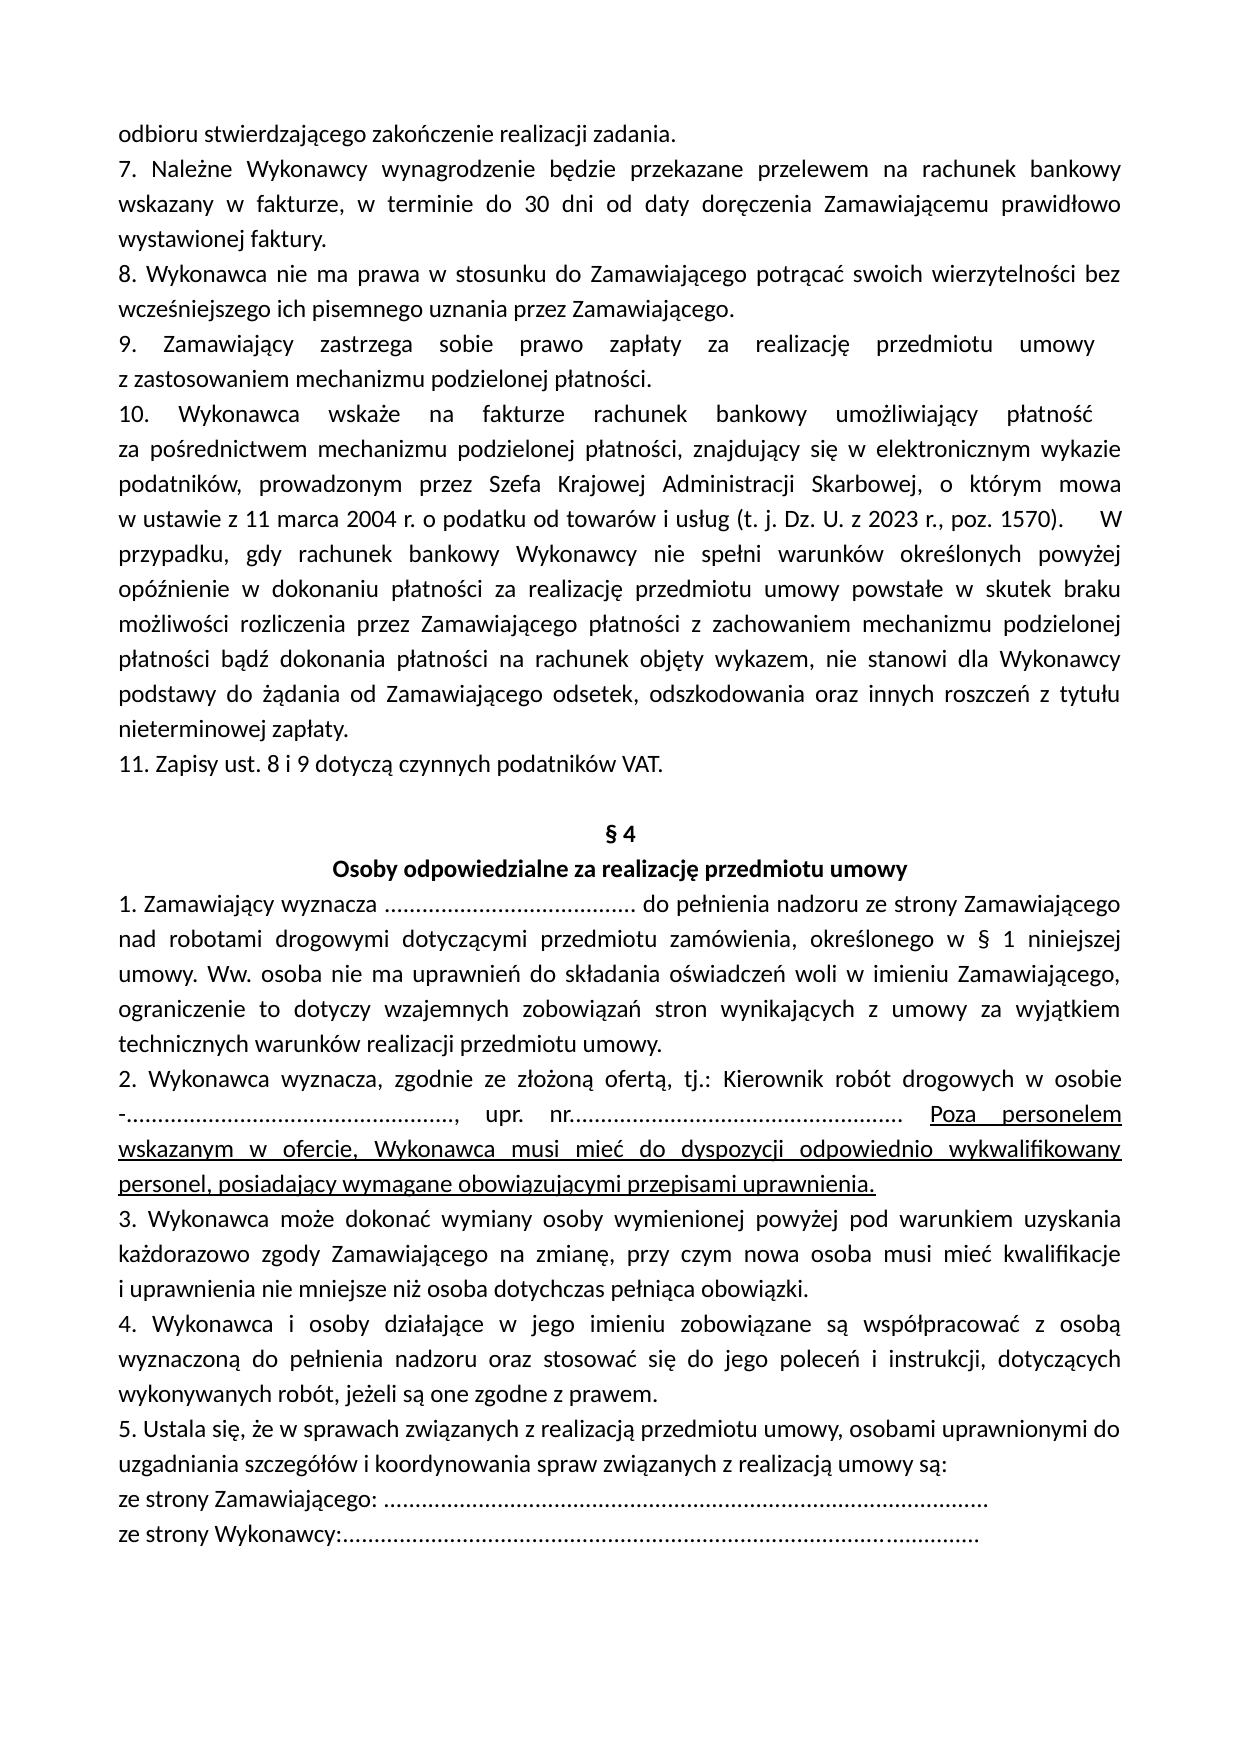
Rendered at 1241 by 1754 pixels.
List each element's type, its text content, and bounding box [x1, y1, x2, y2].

text 7. Należne Wykonawcy wynagrodzenie będzie przekazane przelewem na rachunek bankowy wskazany w fakturze, w terminie do 30 dni od daty doręczenia Zamawiającemu prawidłowo wystawionej faktury. [118, 153, 1122, 254]
text ze strony Wykonawcy:..................................................................................................... [118, 1518, 1122, 1549]
text ze strony Zamawiającego: ................................................................................................ [118, 1483, 1122, 1514]
text 2. Wykonawca wyznacza, zgodnie ze złożoną ofertą, tj.: Kierownik robót drogowych w osobie -...................................................., upr. nr..................................................... Poza personelem wskazanym w ofercie, Wykonawca musi mieć do dyspozycji odpowiednio wykwalifikowany personel, posiadający wymagane obowiązującymi przepisami uprawnienia. [118, 1063, 1122, 1159]
text 9. Zamawiający zastrzega sobie prawo zapłaty za realizację przedmiotu umowy z zastosowaniem mechanizmu podzielonej płatności. [118, 328, 1122, 394]
text 10. Wykonawca wskaże na fakturze rachunek bankowy umożliwiający płatność za pośrednictwem mechanizmu podzielonej płatności, znajdujący się w elektronicznym wykazie podatników, prowadzonym przez Szefa Krajowej Administracji Skarbowej, o którym mowa w ustawie z 11 marca 2004 r. o podatku od towarów i usług (t. j. Dz. U. z 2023 r., poz. 1570). W przypadku, gdy rachunek bankowy Wykonawcy nie spełni warunków określonych powyżej opóźnienie w dokonaniu płatności za realizację przedmiotu umowy powstałe w skutek braku możliwości rozliczenia przez Zamawiającego płatności z zachowaniem mechanizmu podzielonej płatności bądź dokonania płatności na rachunek objęty wykazem, nie stanowi dla Wykonawcy podstawy do żądania od Zamawiającego odsetek, odszkodowania oraz innych roszczeń z tytułu nieterminowej zapłaty. [118, 398, 1122, 744]
text 8. Wykonawca nie ma prawa w stosunku do Zamawiającego potrącać swoich wierzytelności bez wcześniejszego ich pisemnego uznania przez Zamawiającego. [118, 258, 1122, 324]
text 4. Wykonawca i osoby działające w jego imieniu zobowiązane są współpracować z osobą wyznaczoną do pełnienia nadzoru oraz stosować się do jego poleceń i instrukcji, dotyczących wykonywanych robót, jeżeli są one zgodne z prawem. [118, 1308, 1122, 1409]
text Osoby odpowiedzialne za realizację przedmiotu umowy [118, 853, 1122, 884]
text 2. Wykonawca wyznacza, zgodnie ze złożoną ofertą, tj.: Kierownik robót drogowych w osobie -...................................................., upr. nr..................................................... Poza personelem wskazanym w ofercie, Wykonawca musi mieć do dyspozycji odpowiednio wykwalifikowany personel, posiadający wymagane obowiązującymi przepisami uprawnienia. [118, 1161, 1122, 1199]
text 1. Zamawiający wyznacza ........................................ do pełnienia nadzoru ze strony Zamawiającego nad robotami drogowymi dotyczącymi przedmiotu zamówienia, określonego w § 1 niniejszej umowy. Ww. osoba nie ma uprawnień do składania oświadczeń woli w imieniu Zamawiającego, ograniczenie to dotyczy wzajemnych zobowiązań stron wynikających z umowy za wyjątkiem technicznych warunków realizacji przedmiotu umowy. [118, 888, 1122, 1059]
text 3. Wykonawca może dokonać wymiany osoby wymienionej powyżej pod warunkiem uzyskania każdorazowo zgody Zamawiającego na zmianę, przy czym nowa osoba musi mieć kwalifikacje i uprawnienia nie mniejsze niż osoba dotychczas pełniąca obowiązki. [118, 1203, 1122, 1304]
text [118, 118, 1122, 149]
text 5. Ustala się, że w sprawach związanych z realizacją przedmiotu umowy, osobami uprawnionymi do uzgadniania szczegółów i koordynowania spraw związanych z realizacją umowy są: [118, 1413, 1122, 1479]
text 11. Zapisy ust. 8 i 9 dotyczą czynnych podatników VAT. [118, 748, 1122, 779]
text § 4 [118, 818, 1122, 849]
